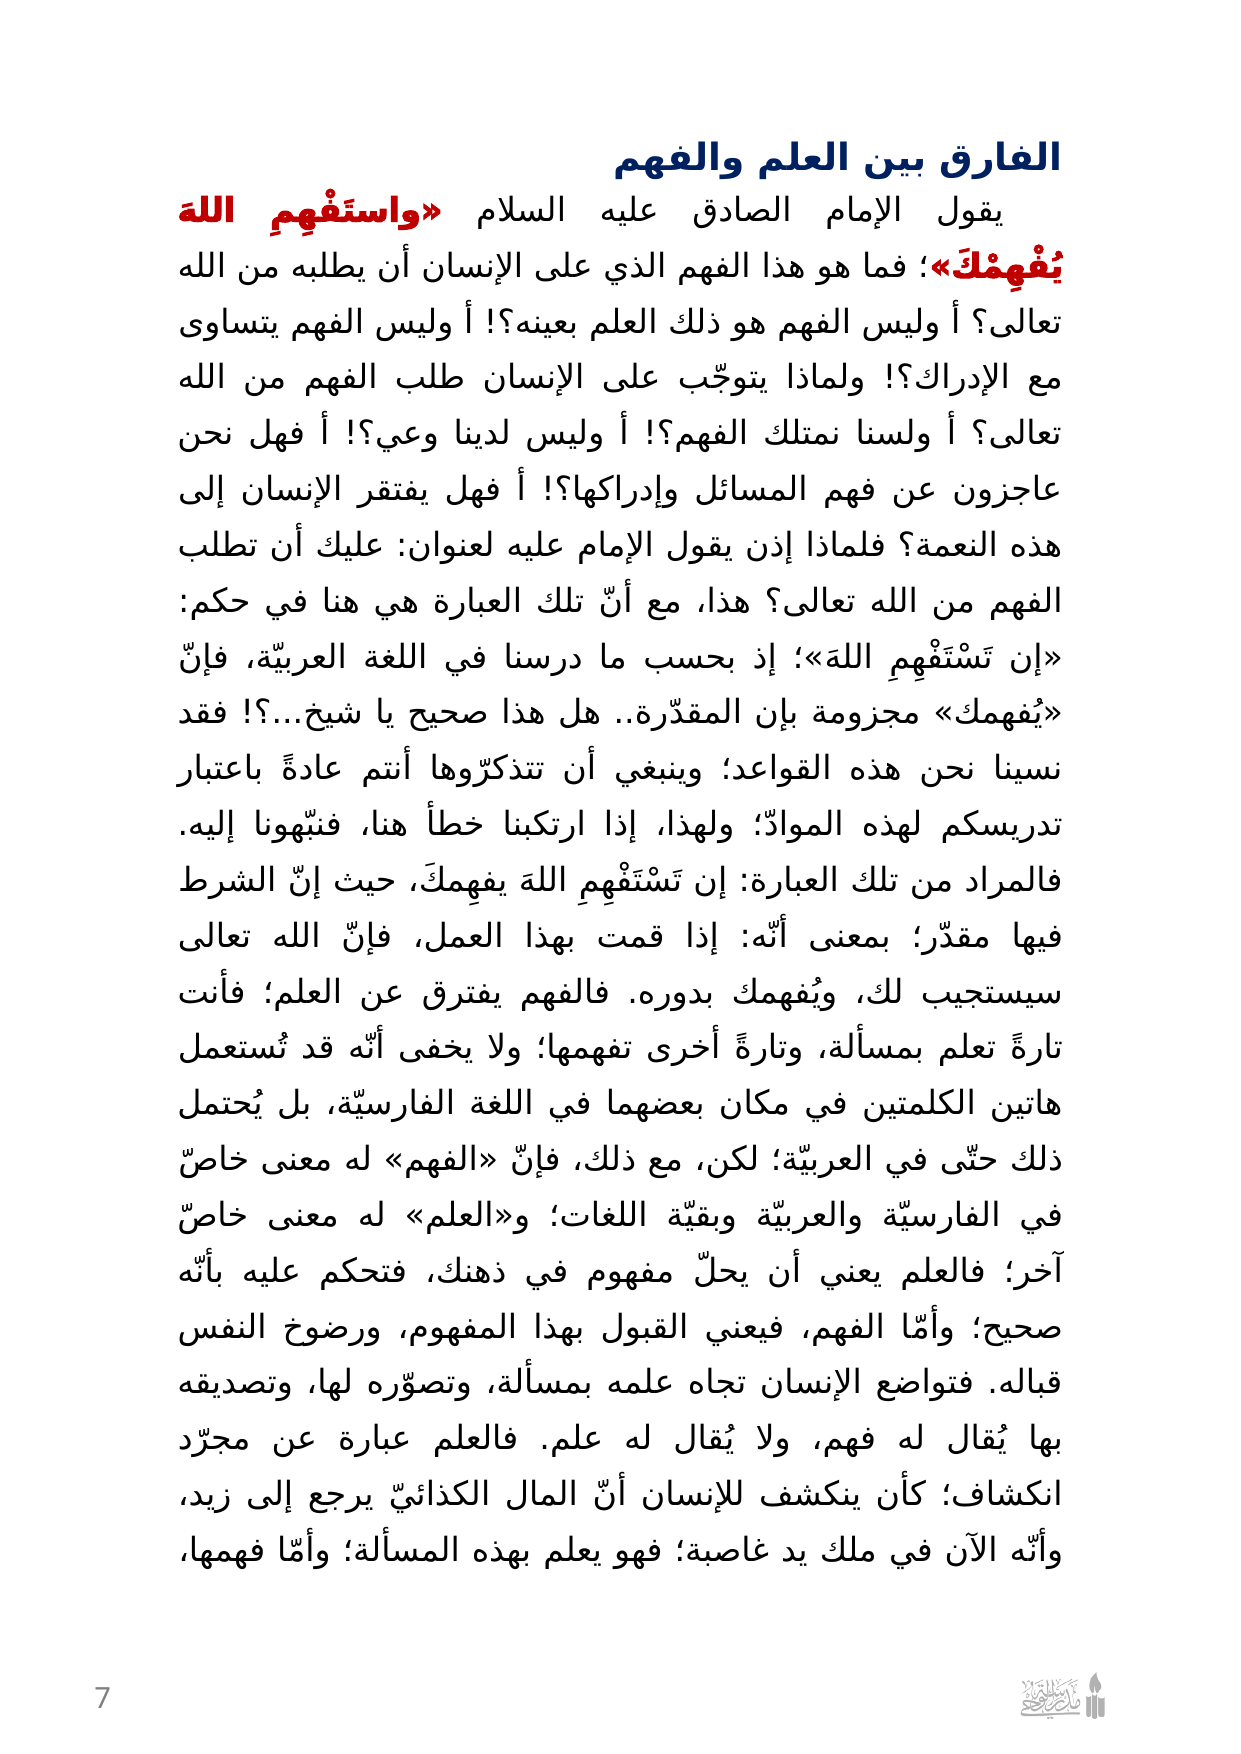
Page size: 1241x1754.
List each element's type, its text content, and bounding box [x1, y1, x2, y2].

title الفارق بين العلم والفهم [177, 136, 1063, 179]
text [177, 188, 1063, 1584]
picture [1020, 1672, 1105, 1719]
